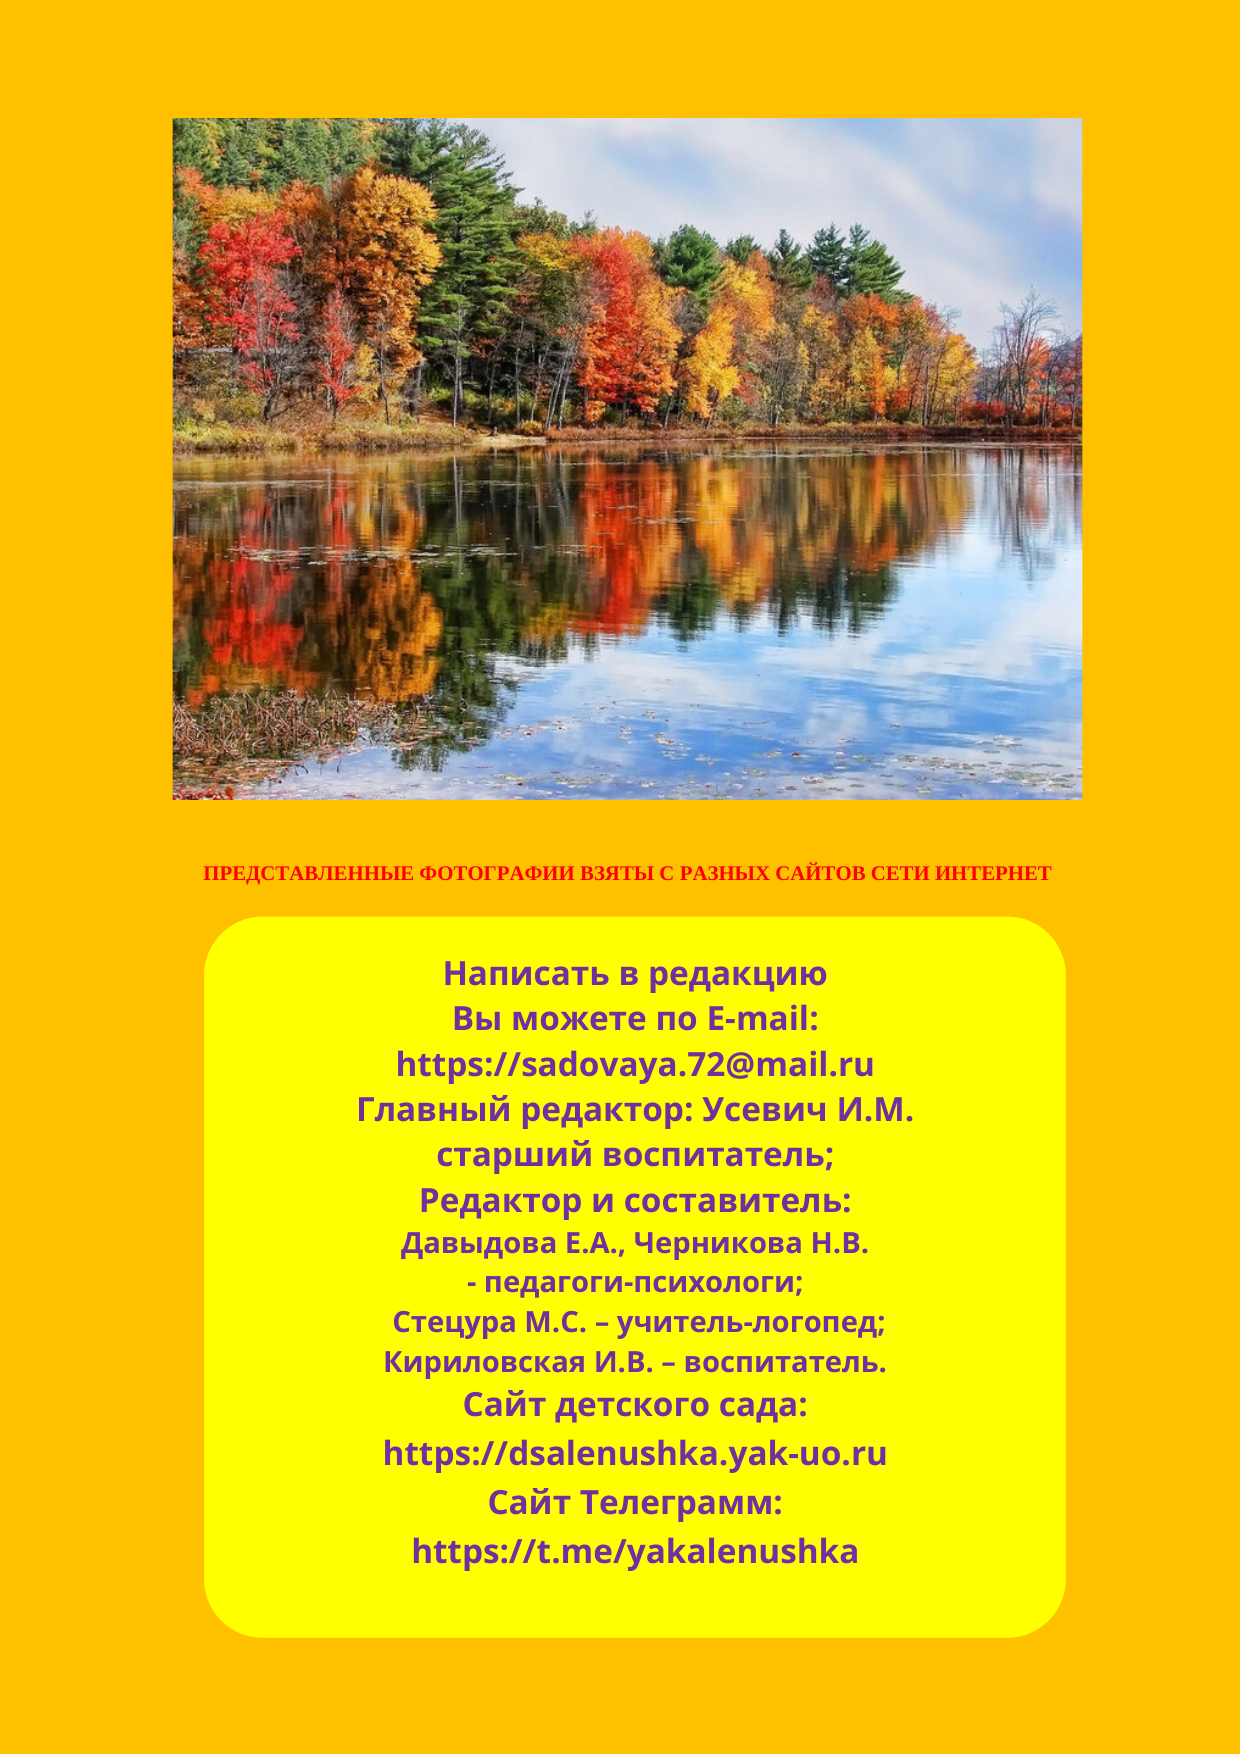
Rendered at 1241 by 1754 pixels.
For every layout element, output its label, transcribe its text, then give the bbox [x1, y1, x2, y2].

text ПРЕДСТАВЛЕННЫЕ ФОТОГРАФИИ ВЗЯТЫ С РАЗНЫХ САЙТОВ СЕТИ ИНТЕРНЕТ [103, 861, 1152, 885]
picture [172, 118, 1083, 800]
